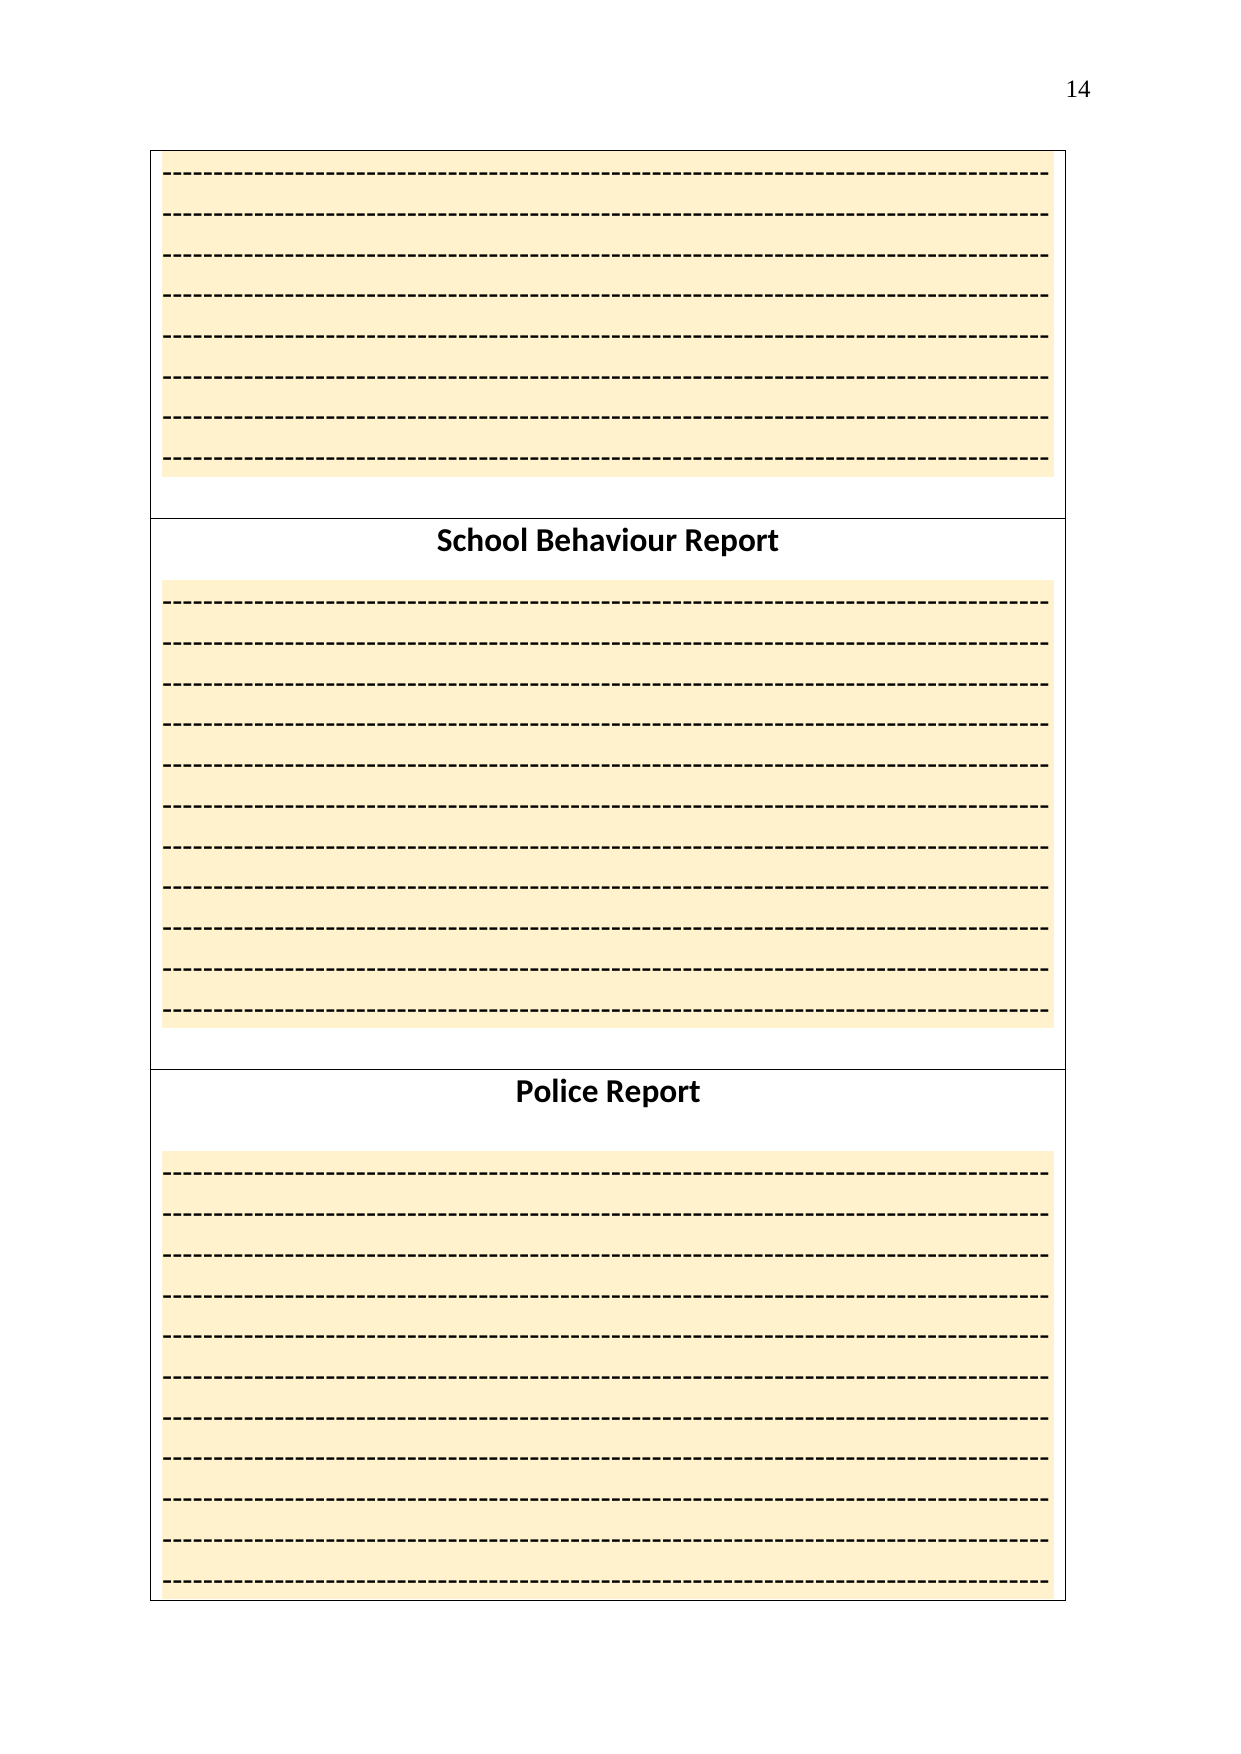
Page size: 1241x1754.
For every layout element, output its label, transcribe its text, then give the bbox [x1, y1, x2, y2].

table_cell Police Report --------------------------------------------------------------------------------------------------------------------------------------------------------------------------------------------------------------------------------------------------------------------------------------------------------------------------------------------------------------------------------------------------------------------------------------------------------------------------------------------------------------------------------------------------------------------------------------------------------------------------------- ------------------------------------------------------------------------------------------------------------------------------------------------------------------------------------------------------------------------------------------------------------------------------------------------------------------------------------------------------------ [151, 1070, 1065, 1599]
table_cell School Behaviour Report --------------------------------------------------------------------------------------------------------------------------------------------------------------------------------------------------------------------------------------------------------------------------------------------------------------------------------------------------------------------------------------------------------------------------------------------------------------------------------------------------------------------------------------------------------------------------------------------------------------------------------- ------------------------------------------------------------------------------------------------------------------------------------------------------------------------------------------------------------------------------------------------------------------------------------------------------------------------------------------------------------ [151, 519, 1065, 1069]
